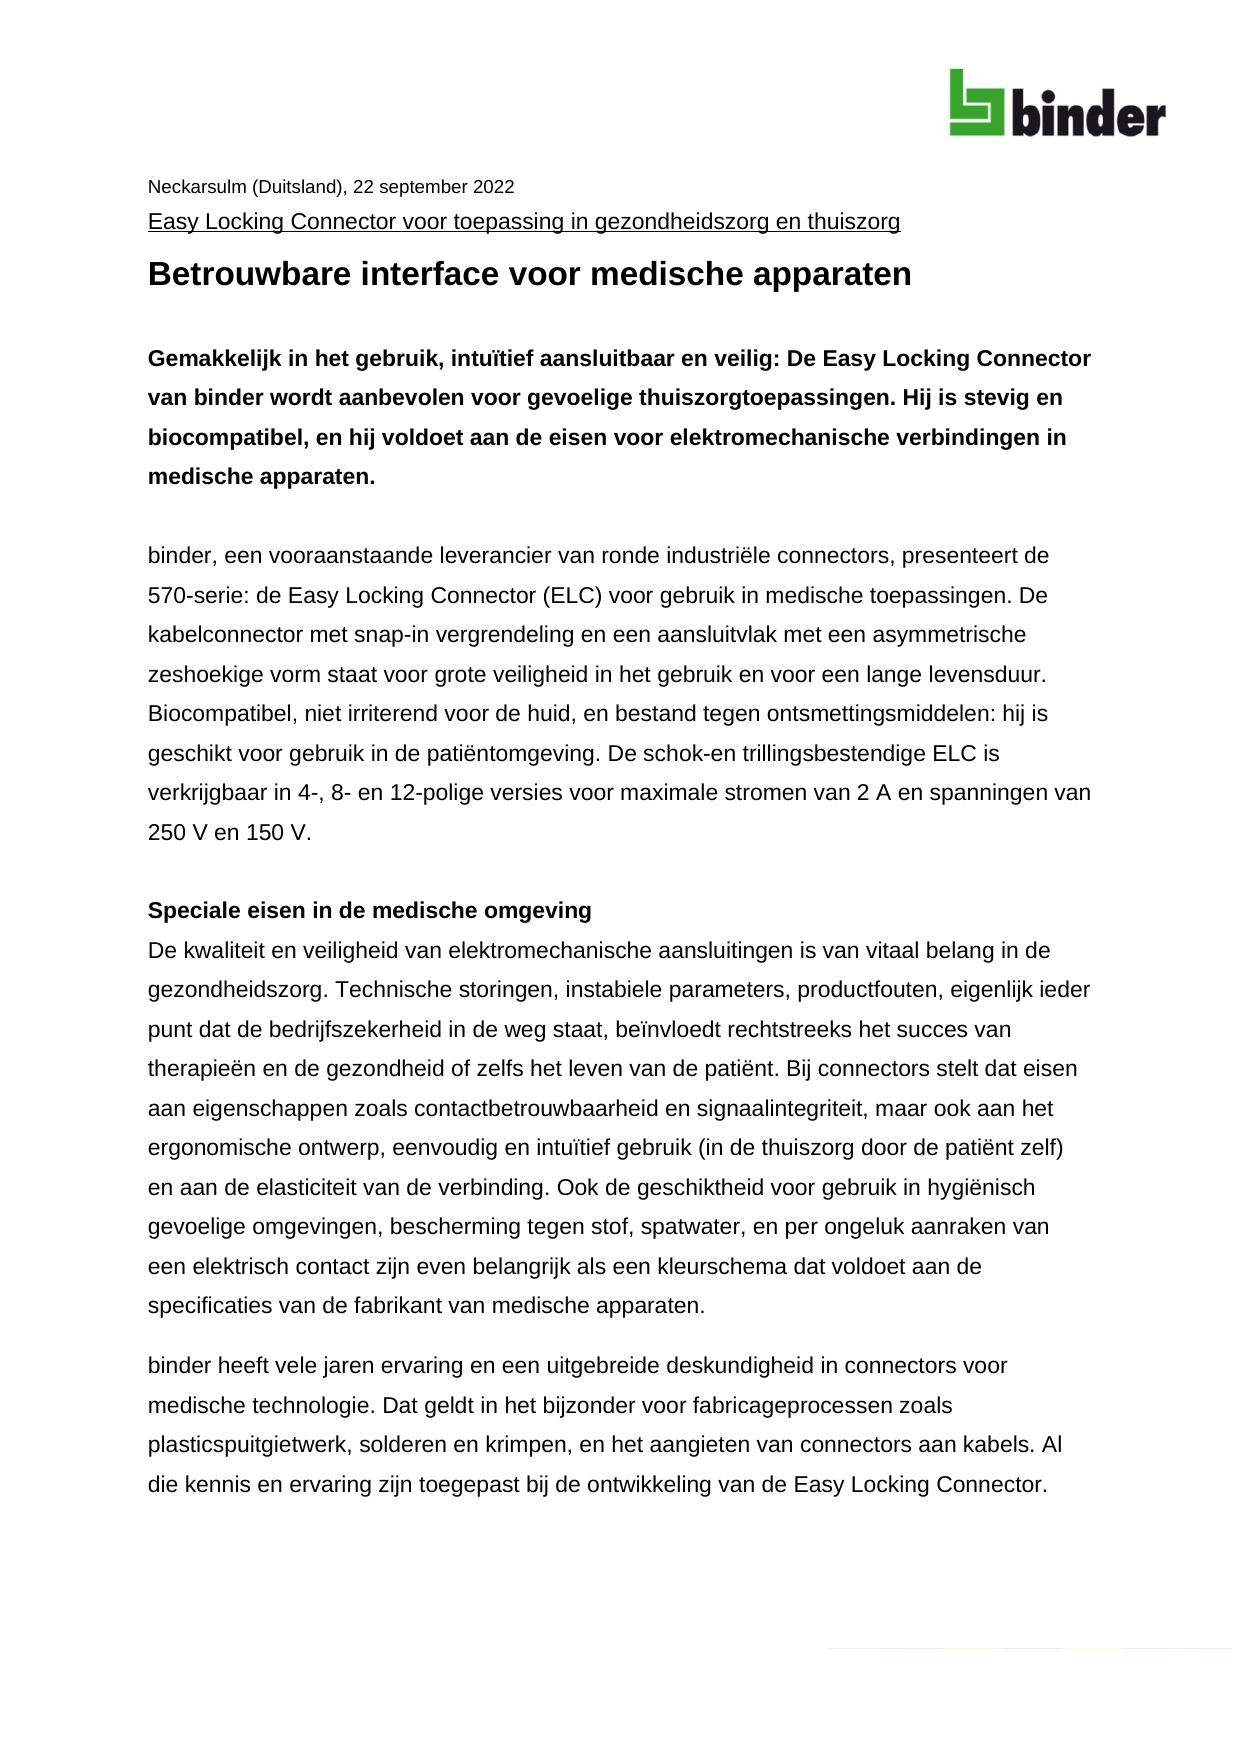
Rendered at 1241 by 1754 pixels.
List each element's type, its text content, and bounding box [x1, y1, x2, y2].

text Easy Locking Connector voor toepassing in gezondheidszorg en thuiszorg Betrouwbare interface voor medische apparaten Gemakkelijk in het gebruik, intuïtief aansluitbaar en veilig: De Easy Locking Connector van binder wordt aanbevolen voor gevoelige thuiszorgtoepassingen. Hij is stevig en biocompatibel, en hij voldoet aan de eisen voor elektromechanische verbindingen in medische apparaten. binder, een vooraanstaande leverancier van ronde industriële connectors, presenteert de 570-serie: de Easy Locking Connector (ELC) voor gebruik in medische toepassingen. De kabelconnector met snap-in vergrendeling en een aansluitvlak met een asymmetrische zeshoekige vorm staat voor grote veiligheid in het gebruik en voor een lange levensduur. Biocompatibel, niet irriterend voor de huid, en bestand tegen ontsmettingsmiddelen: hij is geschikt voor gebruik in de patiëntomgeving. De schok-en trillingsbestendige ELC is verkrijgbaar in 4-, 8- en 12-polige versies voor maximale stromen van 2 A en spanningen van 250 V en 150 V. Speciale eisen in de medische omgeving De kwaliteit en veiligheid van elektromechanische aansluitingen is van vitaal belang in de gezondheidszorg. Technische storingen, instabiele parameters, productfouten, eigenlijk ieder punt dat de bedrijfszekerheid in de weg staat, beïnvloedt rechtstreeks het succes van therapieën en de gezondheid of zelfs het leven van de patiënt. Bij connectors stelt dat eisen aan eigenschappen zoals contactbetrouwbaarheid en signaalintegriteit, maar ook aan het ergonomische ontwerp, eenvoudig en intuïtief gebruik (in de thuiszorg door de patiënt zelf) en aan de elasticiteit van de verbinding. Ook de geschiktheid voor gebruik in hygiënisch gevoelige omgevingen, bescherming tegen stof, spatwater, en per ongeluk aanraken van een elektrisch contact zijn even belangrijk als een kleurschema dat voldoet aan de specificaties van de fabrikant van medische apparaten. [148, 208, 1093, 1318]
text binder heeft vele jaren ervaring en een uitgebreide deskundigheid in connectors voor medische technologie. Dat geldt in het bijzonder voor fabricageprocessen zoals plasticspuitgietwerk, solderen en krimpen, en het aangieten van connectors aan kabels. Al die kennis en ervaring zijn toegepast bij de ontwikkeling van de Easy Locking Connector. [148, 1352, 1093, 1497]
text Neckarsulm (Duitsland), 22 september 2022 [148, 176, 1093, 197]
